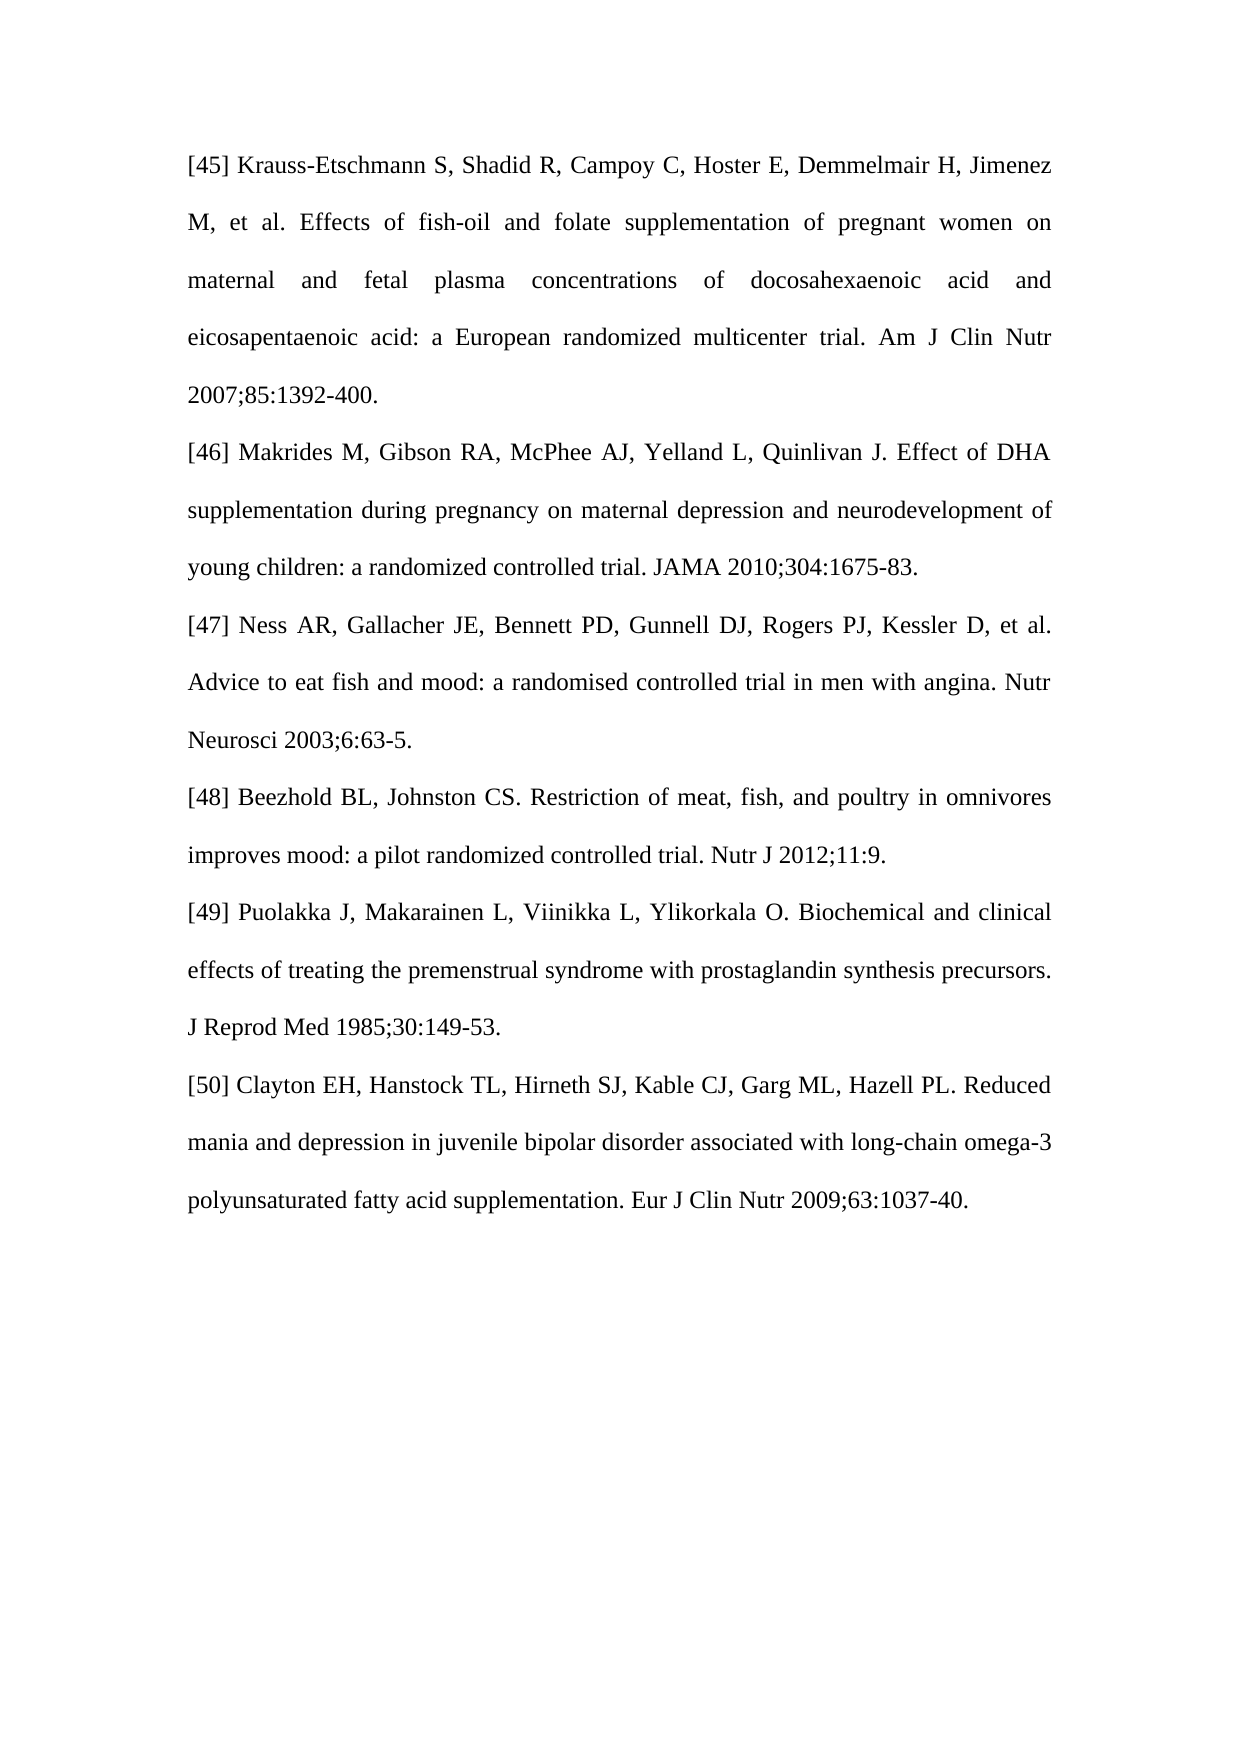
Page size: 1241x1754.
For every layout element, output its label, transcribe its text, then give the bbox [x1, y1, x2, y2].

text [49] Puolakka J, Makarainen L, Viinikka L, Ylikorkala O. Biochemical and clinical effects of treating the premenstrual syndrome with prostaglandin synthesis precursors. J Reprod Med 1985;30:149-53. [187, 897, 1053, 1041]
text [47] Ness AR, Gallacher JE, Bennett PD, Gunnell DJ, Rogers PJ, Kessler D, et al. Advice to eat fish and mood: a randomised controlled trial in men with angina. Nutr Neurosci 2003;6:63-5. [187, 610, 1053, 754]
text [46] Makrides M, Gibson RA, McPhee AJ, Yelland L, Quinlivan J. Effect of DHA supplementation during pregnancy on maternal depression and neurodevelopment of young children: a randomized controlled trial. JAMA 2010;304:1675-83. [187, 437, 1053, 581]
text [48] Beezhold BL, Johnston CS. Restriction of meat, fish, and poultry in omnivores improves mood: a pilot randomized controlled trial. Nutr J 2012;11:9. [187, 782, 1053, 869]
text [45] Krauss-Etschmann S, Shadid R, Campoy C, Hoster E, Demmelmair H, Jimenez M, et al. Effects of fish-oil and folate supplementation of pregnant women on maternal and fetal plasma concentrations of docosahexaenoic acid and eicosapentaenoic acid: a European randomized multicenter trial. Am J Clin Nutr 2007;85:1392-400. [187, 150, 1053, 409]
text [50] Clayton EH, Hanstock TL, Hirneth SJ, Kable CJ, Garg ML, Hazell PL. Reduced mania and depression in juvenile bipolar disorder associated with long-chain omega-3 polyunsaturated fatty acid supplementation. Eur J Clin Nutr 2009;63:1037-40. [187, 1070, 1053, 1214]
